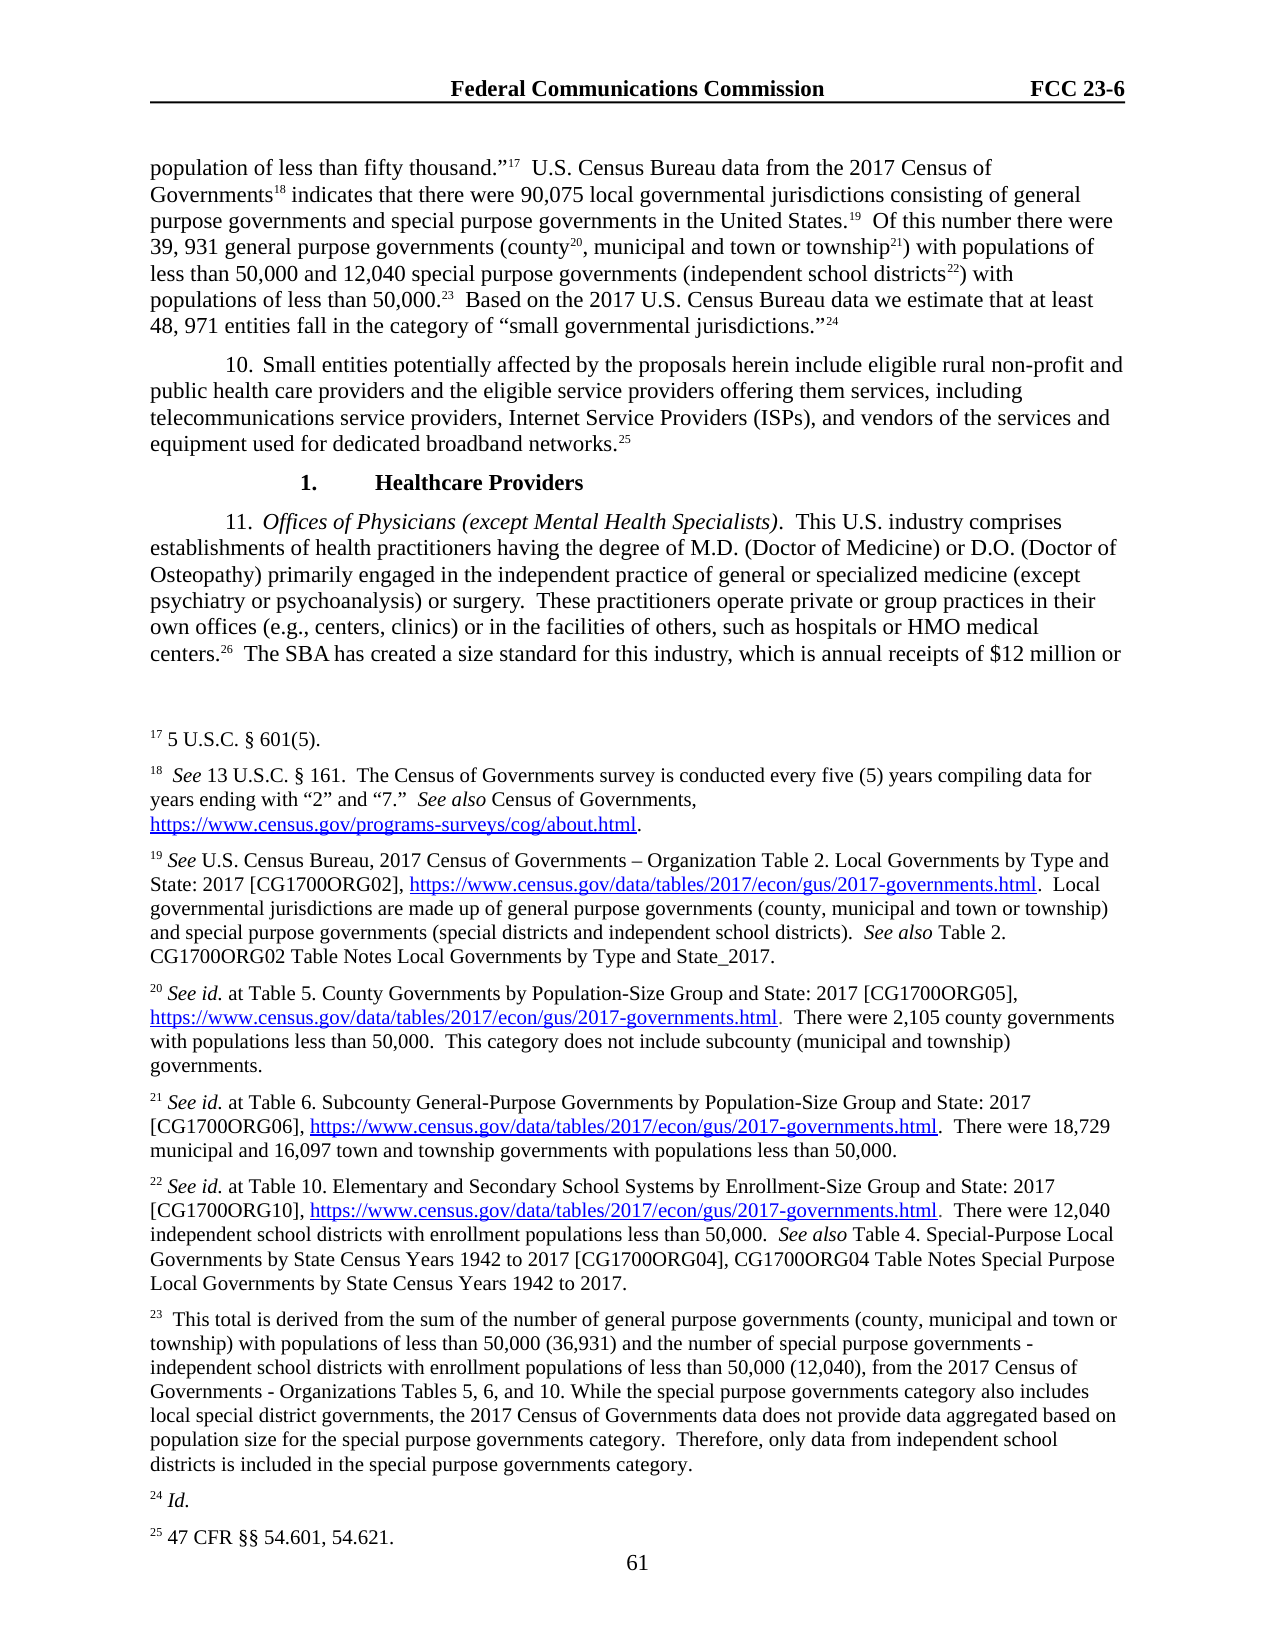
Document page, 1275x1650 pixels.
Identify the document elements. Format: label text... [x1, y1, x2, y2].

subtitle Healthcare Providers [300, 469, 1125, 496]
list Offices of Physicians (except Mental Health Specialists). This U.S. industry comprises establishments of health practitioners having the degree of M.D. (Doctor of Medicine) or D.O. (Doctor of Osteopathy) primarily engaged in the independent practice of general or specialized medicine (except psychiatry or psychoanalysis) or surgery. These practitioners operate private or group practices in their own offices (e.g., centers, clinics) or in the facilities of others, such as hospitals or HMO medical centers. The SBA has created a size standard for this industry, which is annual receipts of $12 million or less. According to 2012 U.S. Economic Census, 152,468 firms operated throughout the entire year in this industry. Of that number, 147,718 had annual receipts of less than $10 million, while 3,108 firms had annual receipts between $10 million and $24,999,999. Based on this data, we conclude that a majority of firms operating in this industry are small under the applicable size standard. [150, 508, 1125, 666]
list Finally, the small entity described as a “small governmental jurisdiction” is defined generally as “governments of cities, counties, towns, townships, villages, school districts, or special districts, with a population of less than fifty thousand.” U.S. Census Bureau data from the 2017 Census of Governments indicates that there were 90,075 local governmental jurisdictions consisting of general purpose governments and special purpose governments in the United States. Of this number there were 39, 931 general purpose governments (county, municipal and town or township) with populations of less than 50,000 and 12,040 special purpose governments (independent school districts) with populations of less than 50,000. Based on the 2017 U.S. Census Bureau data we estimate that at least 48, 971 entities fall in the category of “small governmental jurisdictions.” [150, 154, 1125, 339]
list Small entities potentially affected by the proposals herein include eligible rural non-profit and public health care providers and the eligible service providers offering them services, including telecommunications service providers, Internet Service Providers (ISPs), and vendors of the services and equipment used for dedicated broadband networks. [150, 351, 1125, 457]
